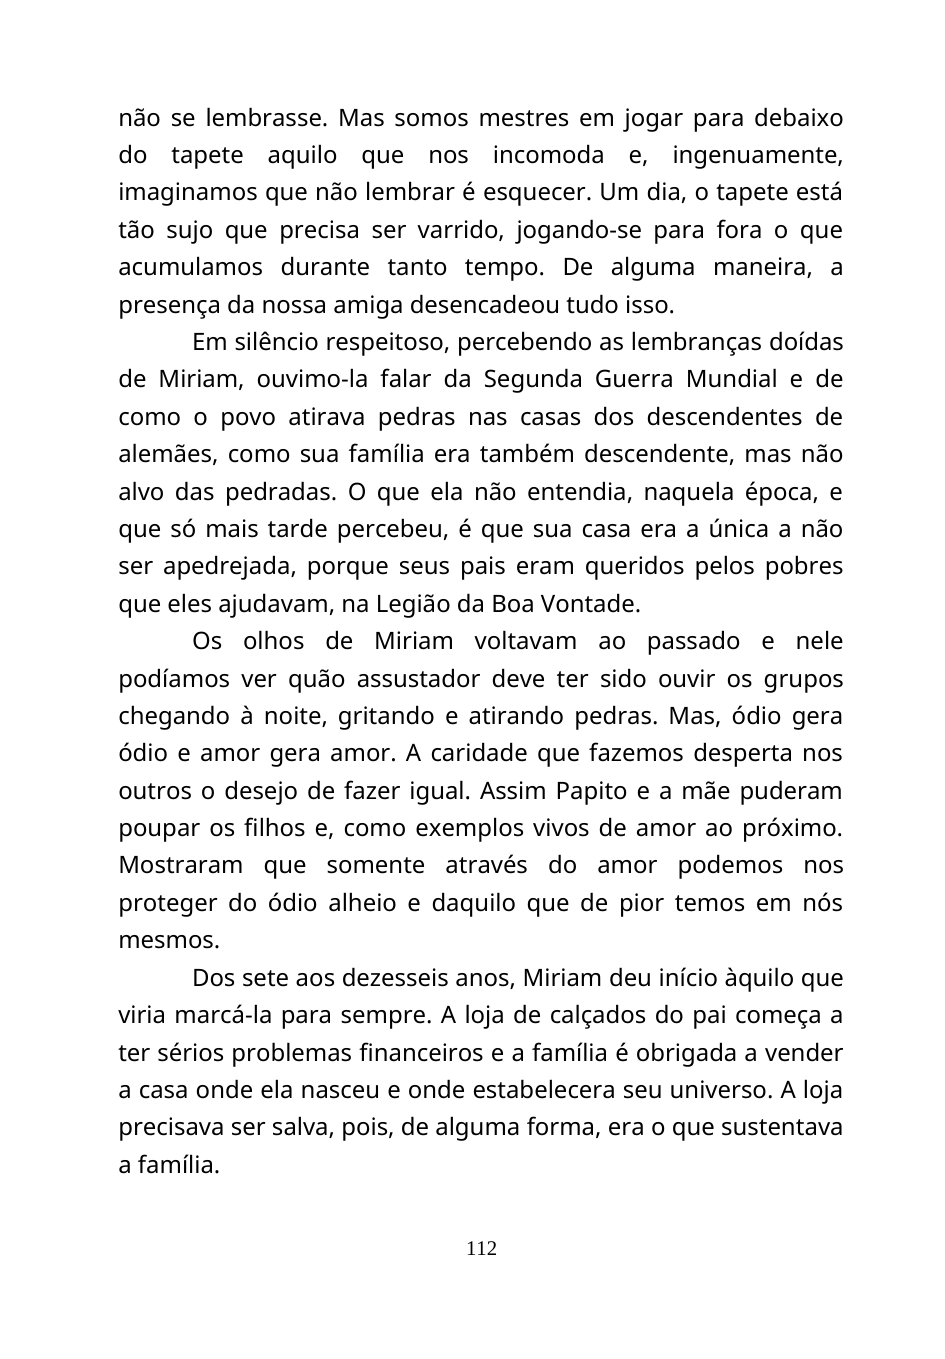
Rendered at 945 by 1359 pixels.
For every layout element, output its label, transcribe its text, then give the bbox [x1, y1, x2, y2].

text Em silêncio respeitoso, percebendo as lembranças doídas de Miriam, ouvimo-la falar da Segunda Guerra Mundial e de como o povo atirava pedras nas casas dos descendentes de alemães, como sua família era também descendente, mas não alvo das pedradas. O que ela não entendia, naquela época, e que só mais tarde percebeu, é que sua casa era a única a não ser apedrejada, porque seus pais eram queridos pelos pobres que eles ajudavam, na Legião da Boa Vontade. [118, 325, 844, 619]
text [118, 100, 844, 320]
text Os olhos de Miriam voltavam ao passado e nele podíamos ver quão assustador deve ter sido ouvir os grupos chegando à noite, gritando e atirando pedras. Mas, ódio gera ódio e amor gera amor. A caridade que fazemos desperta nos outros o desejo de fazer igual. Assim Papito e a mãe puderam poupar os filhos e, como exemplos vivos de amor ao próximo. Mostraram que somente através do amor podemos nos proteger do ódio alheio e daquilo que de pior temos em nós mesmos. [118, 624, 844, 956]
text Dos sete aos dezesseis anos, Miriam deu início àquilo que viria marcá-la para sempre. A loja de calçados do pai começa a ter sérios problemas financeiros e a família é obrigada a vender a casa onde ela nasceu e onde estabelecera seu universo. A loja precisava ser salva, pois, de alguma forma, era o que sustentava a família. [118, 961, 844, 1180]
